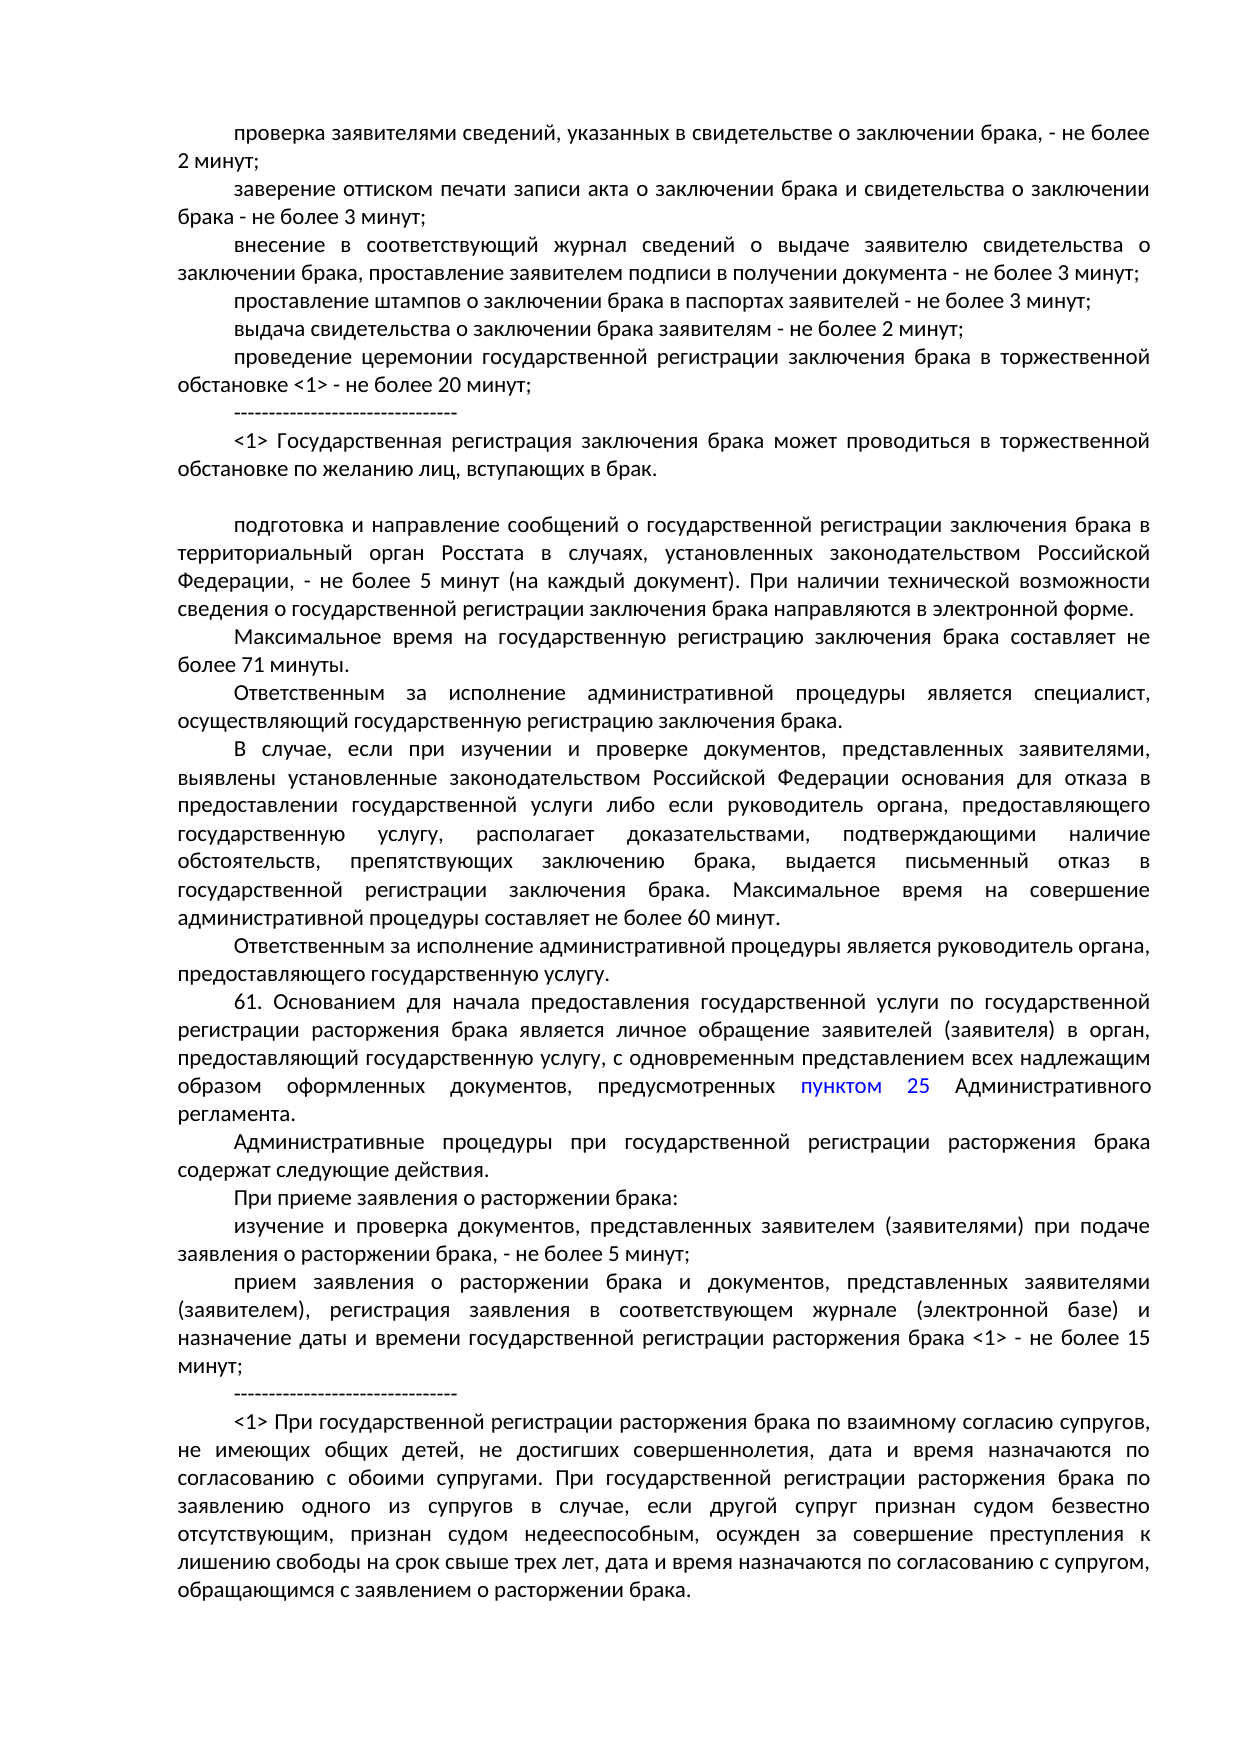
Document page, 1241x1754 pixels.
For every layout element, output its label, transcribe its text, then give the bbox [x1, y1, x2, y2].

text <1> Государственная регистрация заключения брака может проводиться в торжественной обстановке по желанию лиц, вступающих в брак. [177, 426, 1152, 482]
text внесение в соответствующий журнал сведений о выдаче заявителю свидетельства о заключении брака, проставление заявителем подписи в получении документа - не более 3 минут; [177, 230, 1152, 286]
text заверение оттиском печати записи акта о заключении брака и свидетельства о заключении брака - не более 3 минут; [177, 174, 1152, 230]
text Административные процедуры при государственной регистрации расторжения брака содержат следующие действия. [177, 1127, 1152, 1183]
text проверка заявителями сведений, указанных в свидетельстве о заключении брака, - не более 2 минут; [177, 118, 1152, 174]
text -------------------------------- [177, 1379, 1152, 1407]
text подготовка и направление сообщений о государственной регистрации заключения брака в территориальный орган Росстата в случаях, установленных законодательством Российской Федерации, - не более 5 минут (на каждый документ). При наличии технической возможности сведения о государственной регистрации заключения брака направляются в электронной форме. [177, 510, 1152, 622]
text прием заявления о расторжении брака и документов, представленных заявителями (заявителем), регистрация заявления в соответствующем журнале (электронной базе) и назначение даты и времени государственной регистрации расторжения брака <1> - не более 15 минут; [177, 1267, 1152, 1379]
text 61. Основанием для начала предоставления государственной услуги по государственной регистрации расторжения брака является личное обращение заявителей (заявителя) в орган, предоставляющий государственную услугу, с одновременным представлением всех надлежащим образом оформленных документов, предусмотренных пунктом 25 Административного регламента. [177, 987, 1152, 1127]
text проведение церемонии государственной регистрации заключения брака в торжественной обстановке <1> - не более 20 минут; [177, 342, 1152, 398]
text -------------------------------- [177, 398, 1152, 426]
text Максимальное время на государственную регистрацию заключения брака составляет не более 71 минуты. [177, 622, 1152, 678]
text проставление штампов о заключении брака в паспортах заявителей - не более 3 минут; [177, 286, 1152, 314]
text изучение и проверка документов, представленных заявителем (заявителями) при подаче заявления о расторжении брака, - не более 5 минут; [177, 1211, 1152, 1267]
text Ответственным за исполнение административной процедуры является руководитель органа, предоставляющего государственную услугу. [177, 931, 1152, 987]
text <1> При государственной регистрации расторжения брака по взаимному согласию супругов, не имеющих общих детей, не достигших совершеннолетия, дата и время назначаются по согласованию с обоими супругами. При государственной регистрации расторжения брака по заявлению одного из супругов в случае, если другой супруг признан судом безвестно отсутствующим, признан судом недееспособным, осужден за совершение преступления к лишению свободы на срок свыше трех лет, дата и время назначаются по согласованию с супругом, обращающимся с заявлением о расторжении брака. [177, 1407, 1152, 1603]
text При приеме заявления о расторжении брака: [177, 1183, 1152, 1211]
text В случае, если при изучении и проверке документов, представленных заявителями, выявлены установленные законодательством Российской Федерации основания для отказа в предоставлении государственной услуги либо если руководитель органа, предоставляющего государственную услугу, располагает доказательствами, подтверждающими наличие обстоятельств, препятствующих заключению брака, выдается письменный отказ в государственной регистрации заключения брака. Максимальное время на совершение административной процедуры составляет не более 60 минут. [177, 734, 1152, 931]
text выдача свидетельства о заключении брака заявителям - не более 2 минут; [177, 314, 1152, 342]
text Ответственным за исполнение административной процедуры является специалист, осуществляющий государственную регистрацию заключения брака. [177, 678, 1152, 734]
